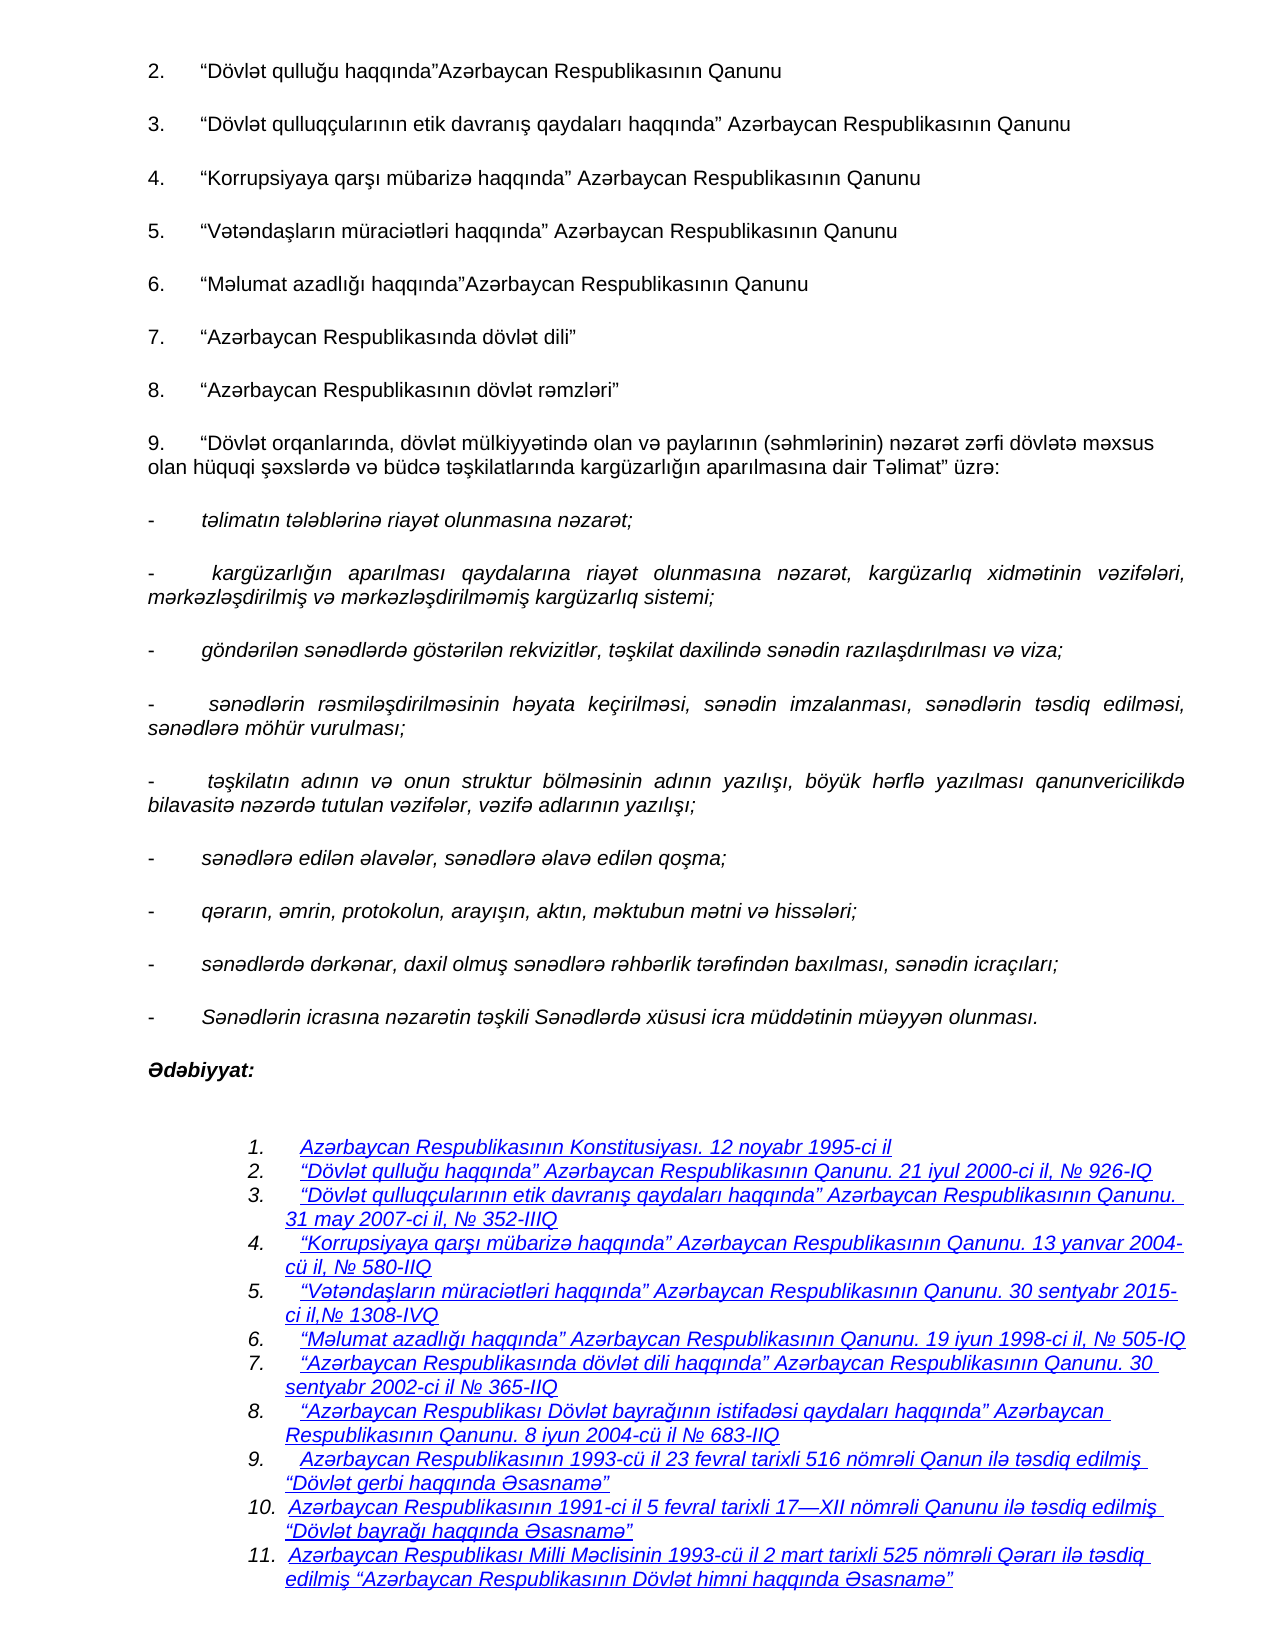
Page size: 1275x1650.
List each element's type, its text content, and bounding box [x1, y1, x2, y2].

text 4. “Korrupsiyaya qarşı mübarizə haqqında” Azərbaycan Respublikasının Qanunu. 13 yanvar 2004-cü il, № 580-IIQ [248, 1231, 1186, 1279]
text 5. “Vətəndaşların müraciətləri haqqında” Azərbaycan Respublikasının Qanunu. 30 sentyabr 2015-ci il,№ 1308-IVQ [248, 1279, 1186, 1327]
text 1. Azərbaycan Respublikasının Konstitusiyası. 12 noyabr 1995-ci il [248, 1135, 1186, 1159]
text 6. “Məlumat azadlığı haqqında” Azərbaycan Respublikasının Qanunu. 19 iyun 1998-ci il, № 505-IQ [248, 1327, 1186, 1351]
text - kargüzarlığın aparılması qaydalarına riayət olunmasına nəzarət, kargüzarlıq xidmətinin vəzifələri, mərkəzləşdirilmiş və mərkəzləşdirilməmiş kargüzarlıq sistemi; [148, 561, 1186, 609]
text 6. “Məlumat azadlığı haqqında”Azərbaycan Respublikasının Qanunu [148, 272, 1186, 296]
text 11. Azərbaycan Respublikası Milli Məclisinin 1993-cü il 2 mart tarixli 525 nömrəli Qərarı ilə təsdiq edilmiş “Azərbaycan Respublikasının Dövlət himni haqqında Əsasnamə” [248, 1542, 1186, 1590]
text 3. “Dövlət qulluqçularının etik davranış qaydaları haqqında” Azərbaycan Respublikasının Qanunu. 31 may 2007-ci il, № 352-IIIQ [248, 1183, 1186, 1231]
text - sənədlərə edilən əlavələr, sənədlərə əlavə edilən qoşma; [148, 846, 1186, 869]
text - sənədlərin rəsmiləşdirilməsinin həyata keçirilməsi, sənədin imzalanması, sənədlərin təsdiq edilməsi, sənədlərə möhür vurulması; [148, 691, 1186, 739]
text - Sənədlərin icrasına nəzarətin təşkili Sənədlərdə xüsusi icra müddətinin müəyyən olunması. [148, 1005, 1186, 1029]
text - təlimatın tələblərinə riayət olunmasına nəzarət; [148, 508, 1186, 532]
text - sənədlərdə dərkənar, daxil olmuş sənədlərə rəhbərlik tərəfindən baxılması, sənədin icraçıları; [148, 952, 1186, 976]
text 8. “Azərbaycan Respublikası Dövlət bayrağının istifadəsi qaydaları haqqında” Azərbaycan Respublikasının Qanunu. 8 iyun 2004-cü il № 683-IIQ [248, 1399, 1186, 1447]
text 10. Azərbaycan Respublikasının 1991-ci il 5 fevral tarixli 17—XII nömrəli Qanunu ilə təsdiq edilmiş “Dövlət bayrağı haqqında Əsasnamə” [248, 1494, 1186, 1542]
text 8. “Azərbaycan Respublikasının dövlət rəmzləri” [148, 378, 1186, 402]
text - təşkilatın adının və onun struktur bölməsinin adının yazılışı, böyük hərflə yazılması qanunvericilikdə bilavasitə nəzərdə tutulan vəzifələr, vəzifə adlarının yazılışı; [148, 768, 1186, 816]
text 4. “Korrupsiyaya qarşı mübarizə haqqında” Azərbaycan Respublikasının Qanunu [148, 165, 1186, 189]
text - qərarın, əmrin, protokolun, arayışın, aktın, məktubun mətni və hissələri; [148, 899, 1186, 923]
text 2. “Dövlət qulluğu haqqında” Azərbaycan Respublikasının Qanunu. 21 iyul 2000-ci il, № 926-IQ [248, 1159, 1186, 1183]
text 9. Azərbaycan Respublikasının 1993-cü il 23 fevral tarixli 516 nömrəli Qanun ilə təsdiq edilmiş “Dövlət gerbi haqqında Əsasnamə” [248, 1447, 1186, 1494]
text 7. “Azərbaycan Respublikasında dövlət dili” [148, 325, 1186, 349]
text 2. “Dövlət qulluğu haqqında”Azərbaycan Respublikasının Qanunu [148, 59, 1186, 83]
text 3. “Dövlət qulluqçularının etik davranış qaydaları haqqında” Azərbaycan Respublikasının Qanunu [148, 112, 1186, 136]
text 7. “Azərbaycan Respublikasında dövlət dili haqqında” Azərbaycan Respublikasının Qanunu. 30 sentyabr 2002-ci il № 365-IIQ [248, 1351, 1186, 1399]
text 5. “Vətəndaşların müraciətləri haqqında” Azərbaycan Respublikasının Qanunu [148, 218, 1186, 242]
text 9. “Dövlət orqanlarında, dövlət mülkiyyətində olan və paylarının (səhmlərinin) nəzarət zərfi dövlətə məxsus olan hüquqi şəxslərdə və büdcə təşkilatlarında kargüzarlığın aparılmasına dair Təlimat” üzrə: [148, 431, 1186, 479]
text - göndərilən sənədlərdə göstərilən rekvizitlər, təşkilat daxilində sənədin razılaşdırılması və viza; [148, 638, 1186, 662]
text Ədəbiyyat: [148, 1058, 1186, 1082]
